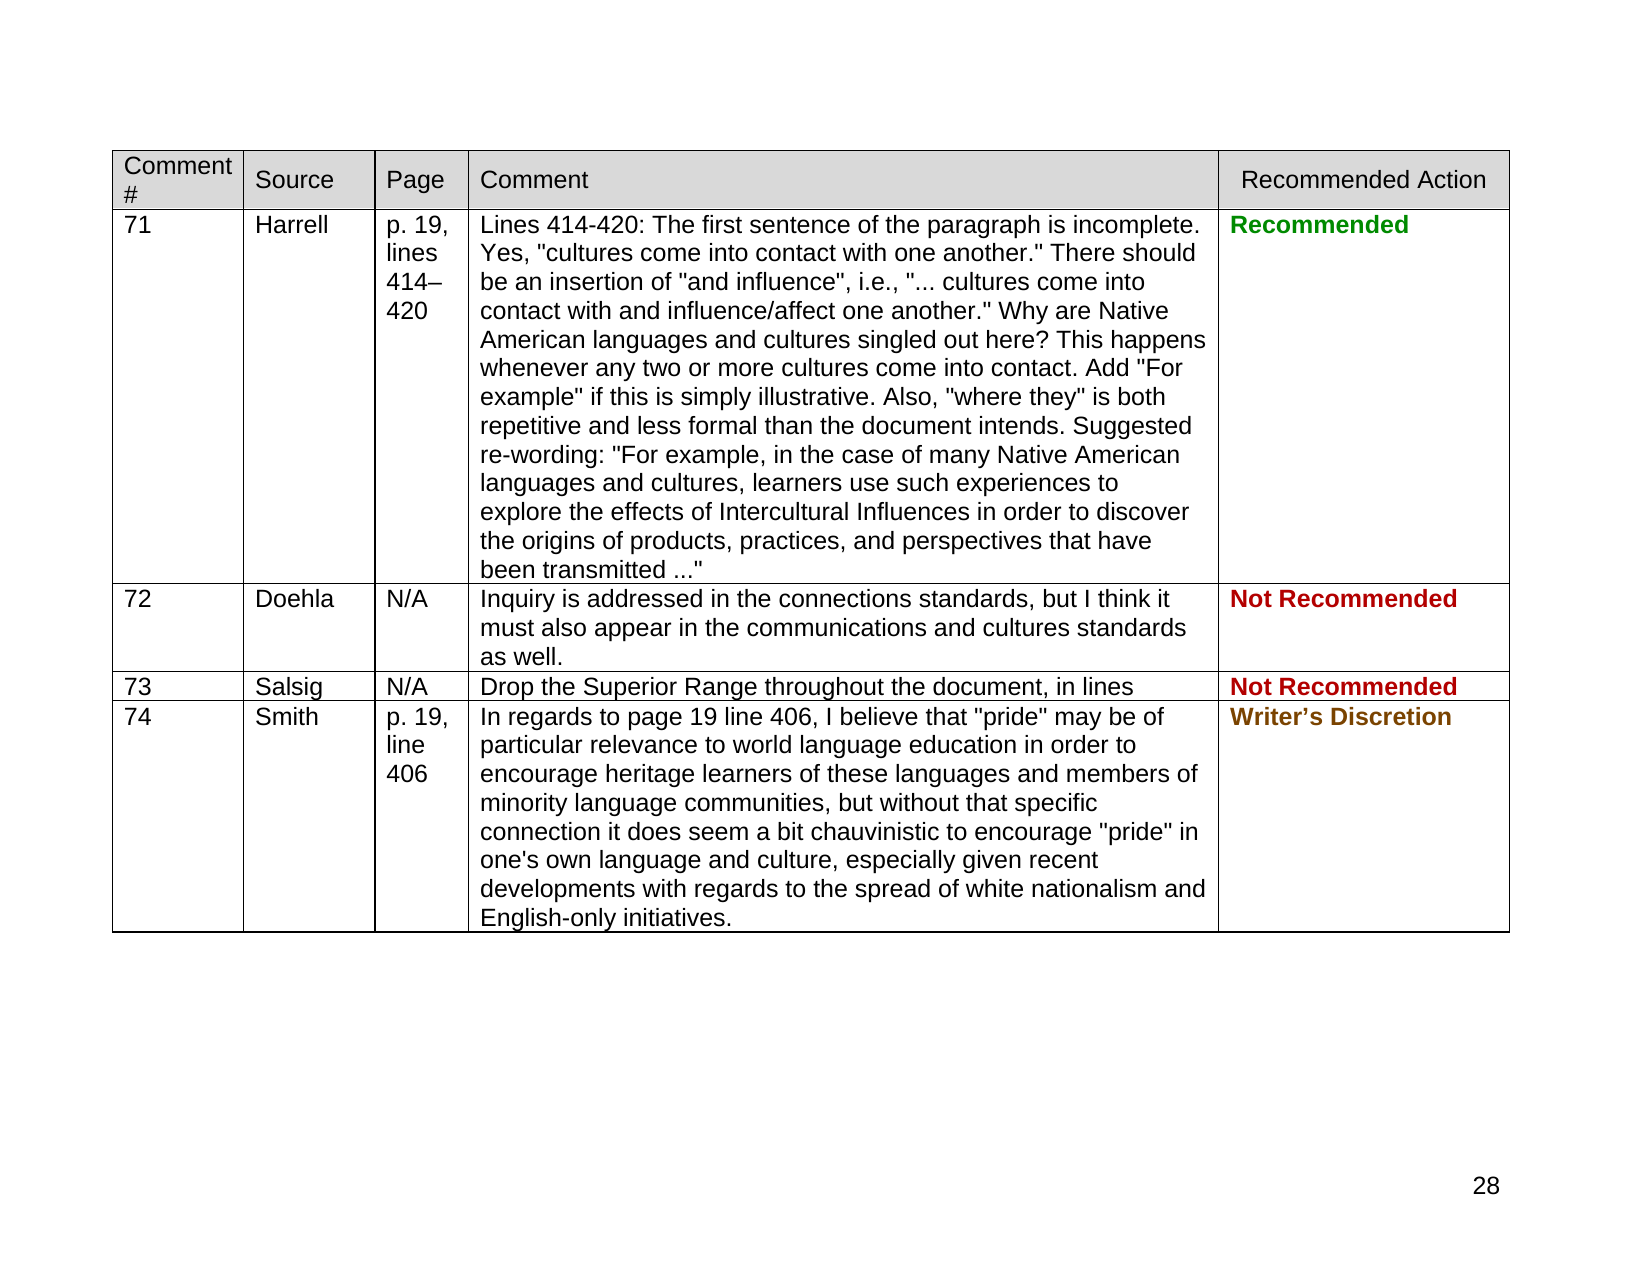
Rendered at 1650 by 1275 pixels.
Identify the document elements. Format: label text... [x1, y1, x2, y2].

table_cell Recommended [1219, 210, 1509, 583]
table_cell 71 [113, 210, 243, 583]
table_cell p. 19, line 406 [376, 701, 468, 931]
table_cell p. 19, lines 414–420 [376, 210, 468, 583]
table_cell N/A [376, 672, 468, 700]
table_cell Drop the Superior Range throughout the document, in lines [469, 672, 1218, 700]
table_cell N/A [376, 584, 468, 671]
table_header Comment # [113, 151, 243, 208]
table_header Page [376, 151, 468, 208]
table_cell Not Recommended [1219, 672, 1509, 700]
table_header Comment [469, 151, 1218, 208]
table_cell Not Recommended [1219, 584, 1509, 671]
table_cell 73 [113, 672, 243, 700]
table_cell Salsig [244, 672, 374, 700]
table_cell 72 [113, 584, 243, 671]
table_cell Smith [244, 701, 374, 931]
table_header Source [244, 151, 374, 208]
table_cell 74 [113, 701, 243, 931]
table_cell Doehla [244, 584, 374, 671]
table_cell In regards to page 19 line 406, I believe that "pride" may be of particular relevance to world language education in order to encourage heritage learners of these languages and members of minority language communities, but without that specific connection it does seem a bit chauvinistic to encourage "pride" in one's own language and culture, especially given recent developments with regards to the spread of white nationalism and English-only initiatives. [469, 701, 1218, 931]
table_cell Inquiry is addressed in the connections standards, but I think it must also appear in the communications and cultures standards as well. [469, 584, 1218, 671]
table_header Recommended Action [1219, 151, 1509, 208]
table_cell Writer’s Discretion [1219, 701, 1509, 931]
table_cell Harrell [244, 210, 374, 583]
table_cell Lines 414-420: The first sentence of the paragraph is incomplete. Yes, "cultures come into contact with one another." There should be an insertion of "and influence", i.e., "... cultures come into contact with and influence/affect one another." Why are Native American languages and cultures singled out here? This happens whenever any two or more cultures come into contact. Add "For example" if this is simply illustrative. Also, "where they" is both repetitive and less formal than the document intends. Suggested re-wording: "For example, in the case of many Native American languages and cultures, learners use such experiences to explore the effects of Intercultural Influences in order to discover the origins of products, practices, and perspectives that have been transmitted ..." [469, 210, 1218, 583]
